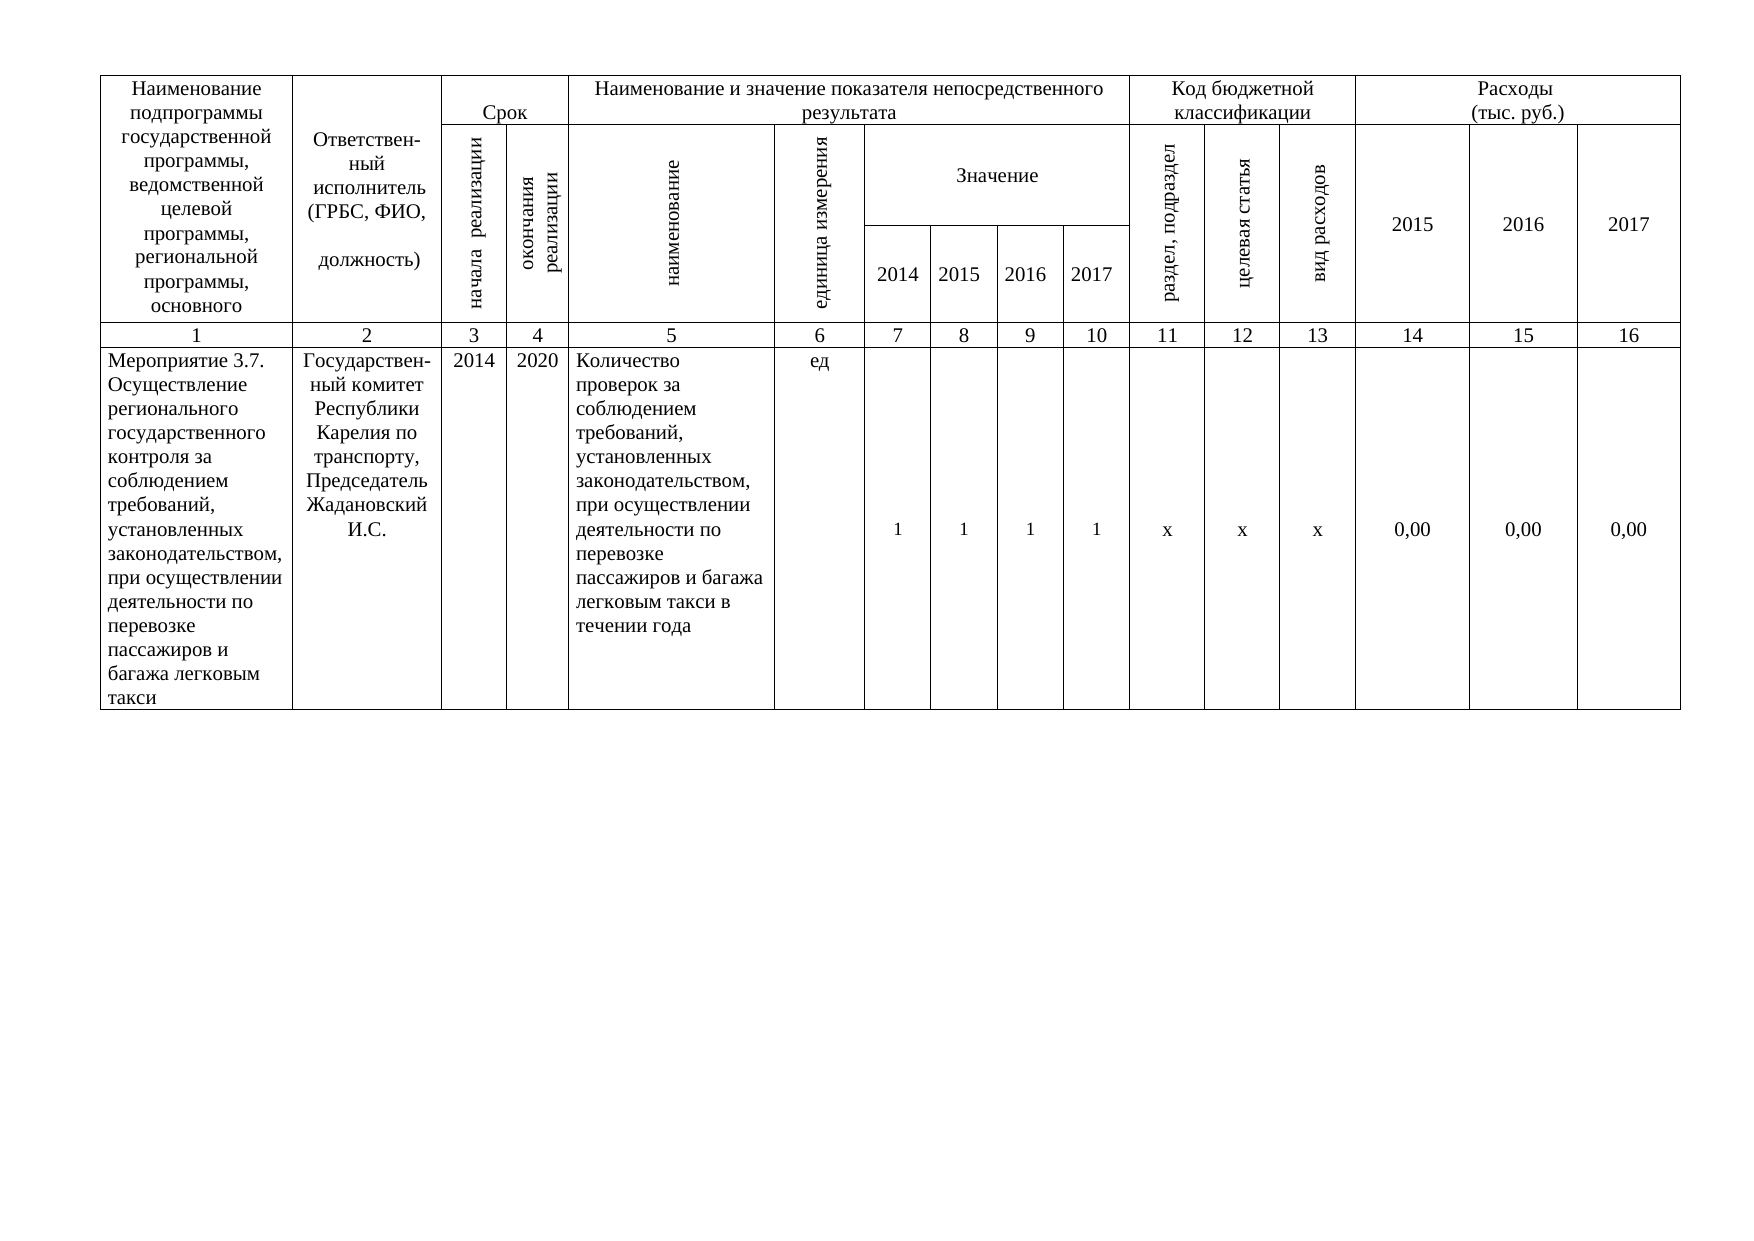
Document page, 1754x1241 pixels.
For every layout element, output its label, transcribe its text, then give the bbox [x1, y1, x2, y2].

table_cell 0,00 [1356, 348, 1469, 709]
table_cell 1 [865, 348, 930, 709]
table_cell 9 [998, 323, 1063, 347]
table_cell 14 [1356, 323, 1469, 347]
table_cell 3 [442, 323, 506, 347]
table_cell 4 [507, 323, 568, 347]
table_cell 2017 [1064, 226, 1129, 322]
table_cell х [1205, 348, 1279, 709]
table_cell окончания реализации [507, 125, 568, 322]
table_cell 2016 [998, 226, 1063, 322]
table_cell начала реализации [442, 125, 506, 322]
table_header Срок [442, 76, 568, 124]
table_cell Государствен-ный комитет Республики Карелия по транспорту, Председатель Жадановский И.С. [293, 348, 441, 709]
table_cell 1 [1064, 348, 1129, 709]
table_cell 12 [1205, 323, 1279, 347]
table_cell 2016 [1470, 125, 1577, 322]
table_header Наименование подпрограммы государственной программы, ведомственной целевой программы, региональной программы, основного мероприятия, мероприятия, долгосрочной целевой программы [101, 76, 292, 322]
table_cell 6 [775, 323, 864, 347]
table_cell Количество проверок за соблюдением требований, установленных законодательством, при осуществлении деятельности по перевозке пассажиров и багажа легковым такси в течении года [569, 348, 774, 709]
table_cell 2017 [1578, 125, 1680, 322]
table_cell 7 [865, 323, 930, 347]
table_cell 1 [998, 348, 1063, 709]
table_cell 16 [1578, 323, 1680, 347]
table_cell 2015 [931, 226, 997, 322]
table_cell вид расходов [1280, 125, 1355, 322]
table_cell раздел, подраздел [1130, 125, 1204, 322]
table_cell 2020 [507, 348, 568, 709]
table_cell 11 [1130, 323, 1204, 347]
table_cell 2015 [1356, 125, 1469, 322]
table_cell 0,00 [1470, 348, 1577, 709]
table_cell 2 [293, 323, 441, 347]
table_cell 1 [101, 323, 292, 347]
table_cell целевая статья [1205, 125, 1279, 322]
table_cell 2014 [865, 226, 930, 322]
table_header Расходы (тыс. руб.) [1356, 76, 1680, 124]
table_header Ответствен-ный исполнитель (ГРБС, ФИО, должность) [293, 76, 441, 322]
table_cell 15 [1470, 323, 1577, 347]
table_cell Значение [865, 125, 1129, 225]
table_cell Мероприятие 3.7. Осуществление регионального государственного контроля за соблюдением требований, установленных законодательством, при осуществлении деятельности по перевозке пассажиров и багажа легковым такси [101, 348, 292, 709]
table_cell 0,00 [1578, 348, 1680, 709]
table_cell 1 [931, 348, 997, 709]
table_header Код бюджетной классификации [1130, 76, 1355, 124]
table_cell 2014 [442, 348, 506, 709]
table_cell 13 [1280, 323, 1355, 347]
table_cell х [1280, 348, 1355, 709]
table_cell 10 [1064, 323, 1129, 347]
table_cell 5 [569, 323, 774, 347]
table_cell наименование [569, 125, 774, 322]
table_cell ед [775, 348, 864, 709]
table_cell единица измерения [775, 125, 864, 322]
table_cell х [1130, 348, 1204, 709]
table_cell 8 [931, 323, 997, 347]
table_header Наименование и значение показателя непосредственного результата [569, 76, 1129, 124]
